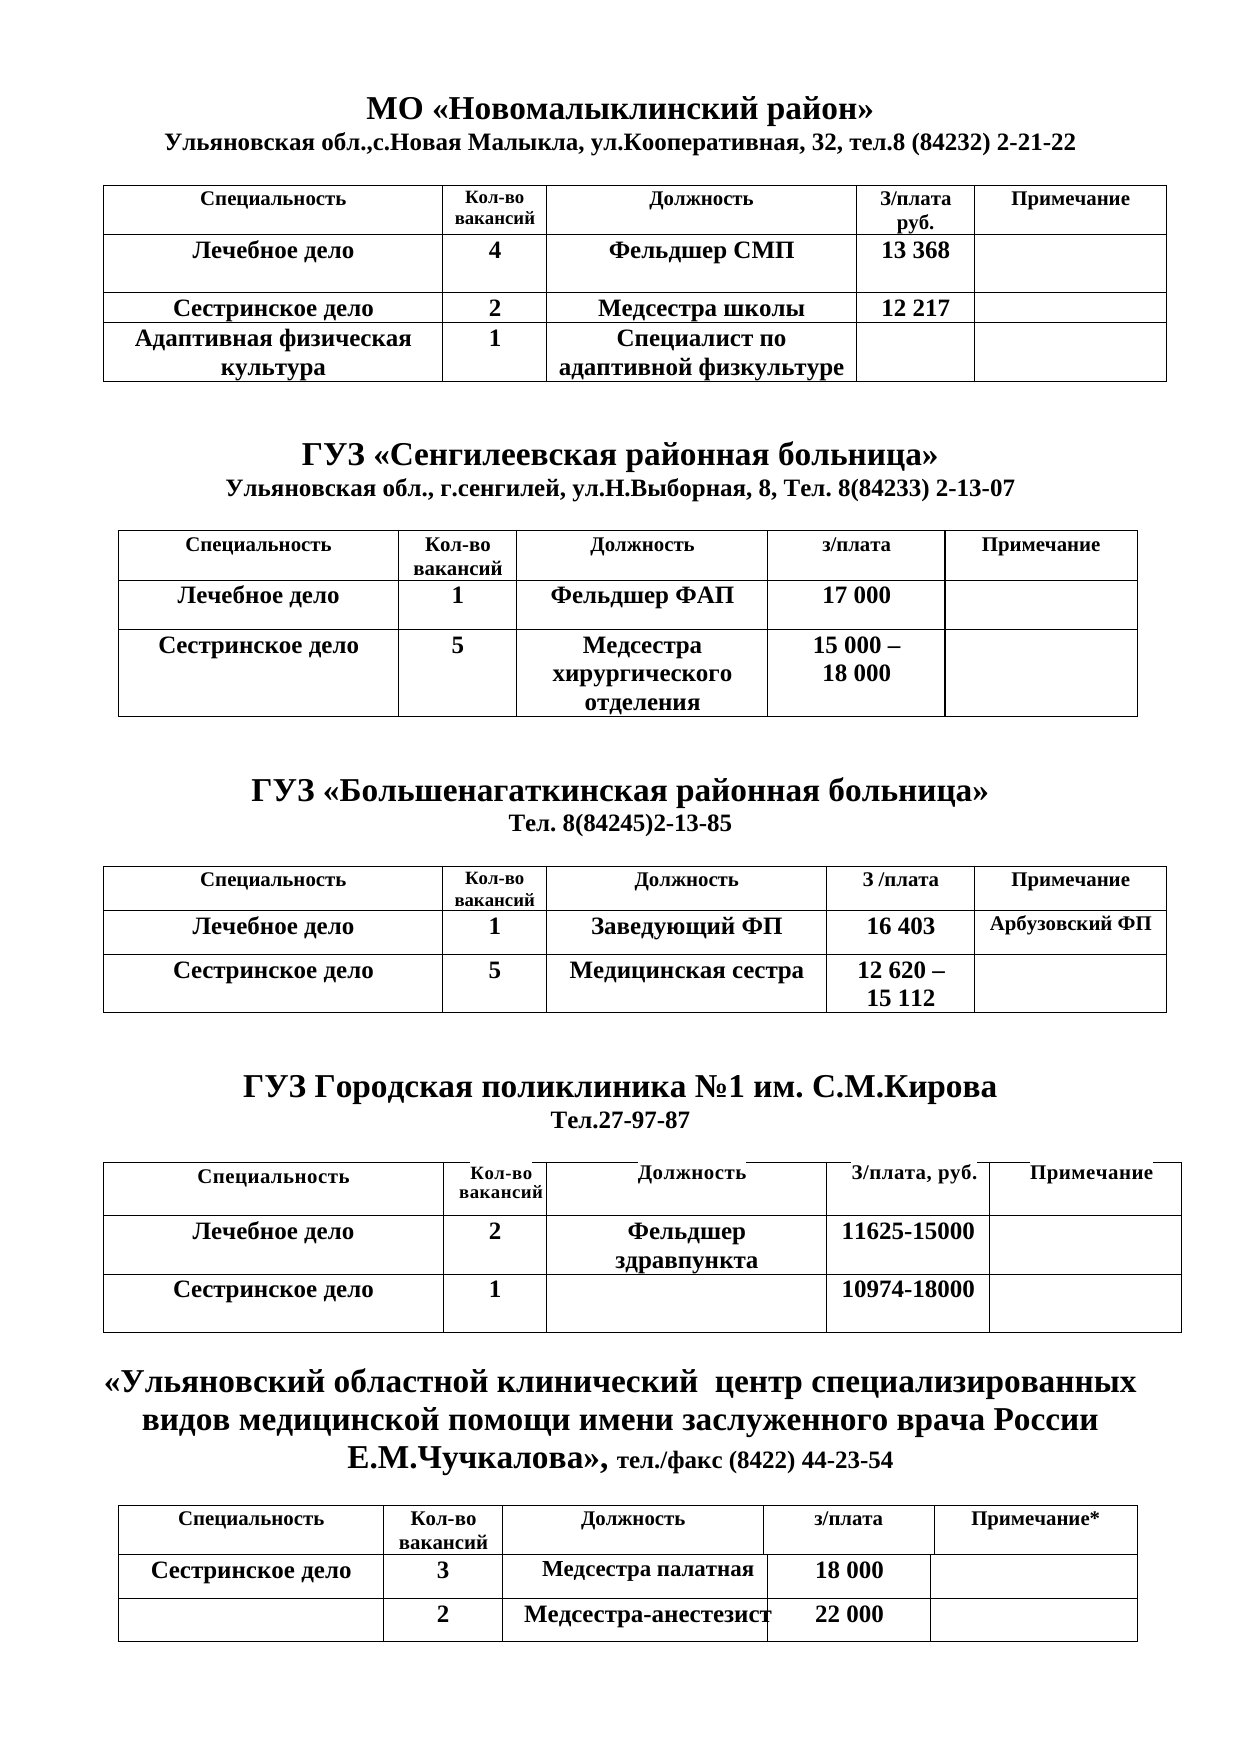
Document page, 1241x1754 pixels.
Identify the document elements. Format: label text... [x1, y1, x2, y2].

table_cell [975, 293, 1166, 322]
table_header Примечание [990, 1163, 1181, 1215]
table_header Специальность [104, 186, 442, 234]
table_cell Лечебное дело [119, 581, 398, 629]
table_cell 22 000 [768, 1599, 930, 1641]
table_header Специальность [104, 1163, 443, 1215]
table_cell Фельдшер СМП [547, 235, 856, 292]
table_cell [547, 1275, 826, 1332]
table_cell 17 000 [768, 581, 944, 629]
table_cell 12 620 – 15 112 [827, 955, 974, 1012]
table_header Примечание [946, 531, 1137, 579]
table_header Специальность [104, 867, 442, 910]
table_header Специальность [119, 1506, 383, 1554]
table_cell Специалист по адаптивной физкультуре [547, 323, 856, 381]
table_cell Заведующий ФП [547, 911, 826, 954]
table_cell [931, 1555, 1137, 1598]
text МО «Новомалыклинский район» [89, 89, 1152, 127]
table_cell Медсестра хирургического отделения [517, 630, 767, 716]
table_header Специальность [119, 531, 398, 579]
table_cell Лечебное дело [104, 235, 442, 292]
table_cell [119, 1599, 383, 1641]
table_cell Сестринское дело [104, 1275, 443, 1332]
table_header Кол-во вакансий [384, 1506, 502, 1554]
table_header Кол-во вакансий [443, 867, 546, 910]
table_header З /плата [827, 867, 974, 910]
table_cell [946, 581, 1137, 629]
table_header Должность [547, 186, 856, 234]
table_header Должность [503, 1506, 763, 1554]
text Тел. 8(84245)2-13-85 [89, 808, 1152, 837]
table_cell [857, 323, 974, 381]
table_cell Арбузовский ФП [975, 911, 1166, 954]
text ГУЗ «Большенагаткинская районная больница» [89, 770, 1152, 808]
table_cell [975, 323, 1166, 381]
table_header Кол-во вакансий [444, 1163, 546, 1215]
text ГУЗ Городская поликлиника №1 им. С.М.Кирова [89, 1066, 1152, 1105]
table_cell Лечебное дело [104, 911, 442, 954]
table_header 2 [444, 1216, 546, 1273]
table_header Примечание [975, 867, 1166, 910]
table_cell [931, 1599, 1137, 1641]
table_header Должность [547, 867, 826, 910]
table_cell 10974-18000 [827, 1275, 989, 1332]
table_cell [946, 630, 1137, 716]
table_cell Медсестра-анестезист [503, 1599, 767, 1641]
table_cell 4 [443, 235, 546, 292]
table_header Должность [517, 531, 767, 579]
table_header Фельдшер здравпункта [547, 1216, 826, 1273]
table_header Должность [547, 1163, 826, 1215]
table_cell Сестринское дело [119, 630, 398, 716]
table_header [990, 1216, 1181, 1273]
text ГУЗ «Сенгилеевская районная больница» [89, 434, 1152, 473]
table_cell [975, 955, 1166, 1012]
table_cell 1 [443, 911, 546, 954]
table_cell 15 000 – 18 000 [768, 630, 944, 716]
table_header З/плата руб. [857, 186, 974, 234]
table_header 11625-15000 [827, 1216, 989, 1273]
table_cell 5 [399, 630, 516, 716]
table_header з/плата [768, 531, 944, 579]
table_cell [975, 235, 1166, 292]
table_cell Адаптивная физическая культура [104, 323, 442, 381]
table_header Примечание [975, 186, 1166, 234]
table_header Кол-во вакансий [399, 531, 516, 579]
table_cell 5 [443, 955, 546, 1012]
table_cell 16 403 [827, 911, 974, 954]
table_cell 18 000 [768, 1555, 930, 1598]
table_cell 1 [399, 581, 516, 629]
table_cell 13 368 [857, 235, 974, 292]
table_cell Сестринское дело [119, 1555, 383, 1598]
table_header Примечание* [935, 1506, 1137, 1554]
table_cell Фельдшер ФАП [517, 581, 767, 629]
table_cell Сестринское дело [104, 293, 442, 322]
text Тел.27-97-87 [89, 1105, 1152, 1133]
table_cell Сестринское дело [104, 955, 442, 1012]
table_cell Медсестра школы [547, 293, 856, 322]
table_cell 1 [444, 1275, 546, 1332]
table_cell 3 [384, 1555, 502, 1598]
table_cell 12 217 [857, 293, 974, 322]
text Ульяновская обл.,с.Новая Малыкла, ул.Кооперативная, 32, тел.8 (84232) 2-21-22 [89, 127, 1152, 156]
text «Ульяновский областной клинический центр специализированных видов медицинской помощи имени заслуженного врача России Е.М.Чучкалова», тел./факс (8422) 44-23-54 [89, 1361, 1152, 1476]
table_header З/плата, руб. [827, 1163, 989, 1215]
table_cell 1 [443, 323, 546, 381]
table_header з/плата [764, 1506, 934, 1554]
text Ульяновская обл., г.сенгилей, ул.Н.Выборная, 8, Тел. 8(84233) 2-13-07 [89, 473, 1152, 502]
table_cell 2 [384, 1599, 502, 1641]
table_header Лечебное дело [104, 1216, 443, 1273]
table_header Кол-во вакансий [443, 186, 546, 234]
table_cell 2 [443, 293, 546, 322]
table_cell [990, 1275, 1181, 1332]
table_cell Медсестра палатная [503, 1555, 767, 1598]
